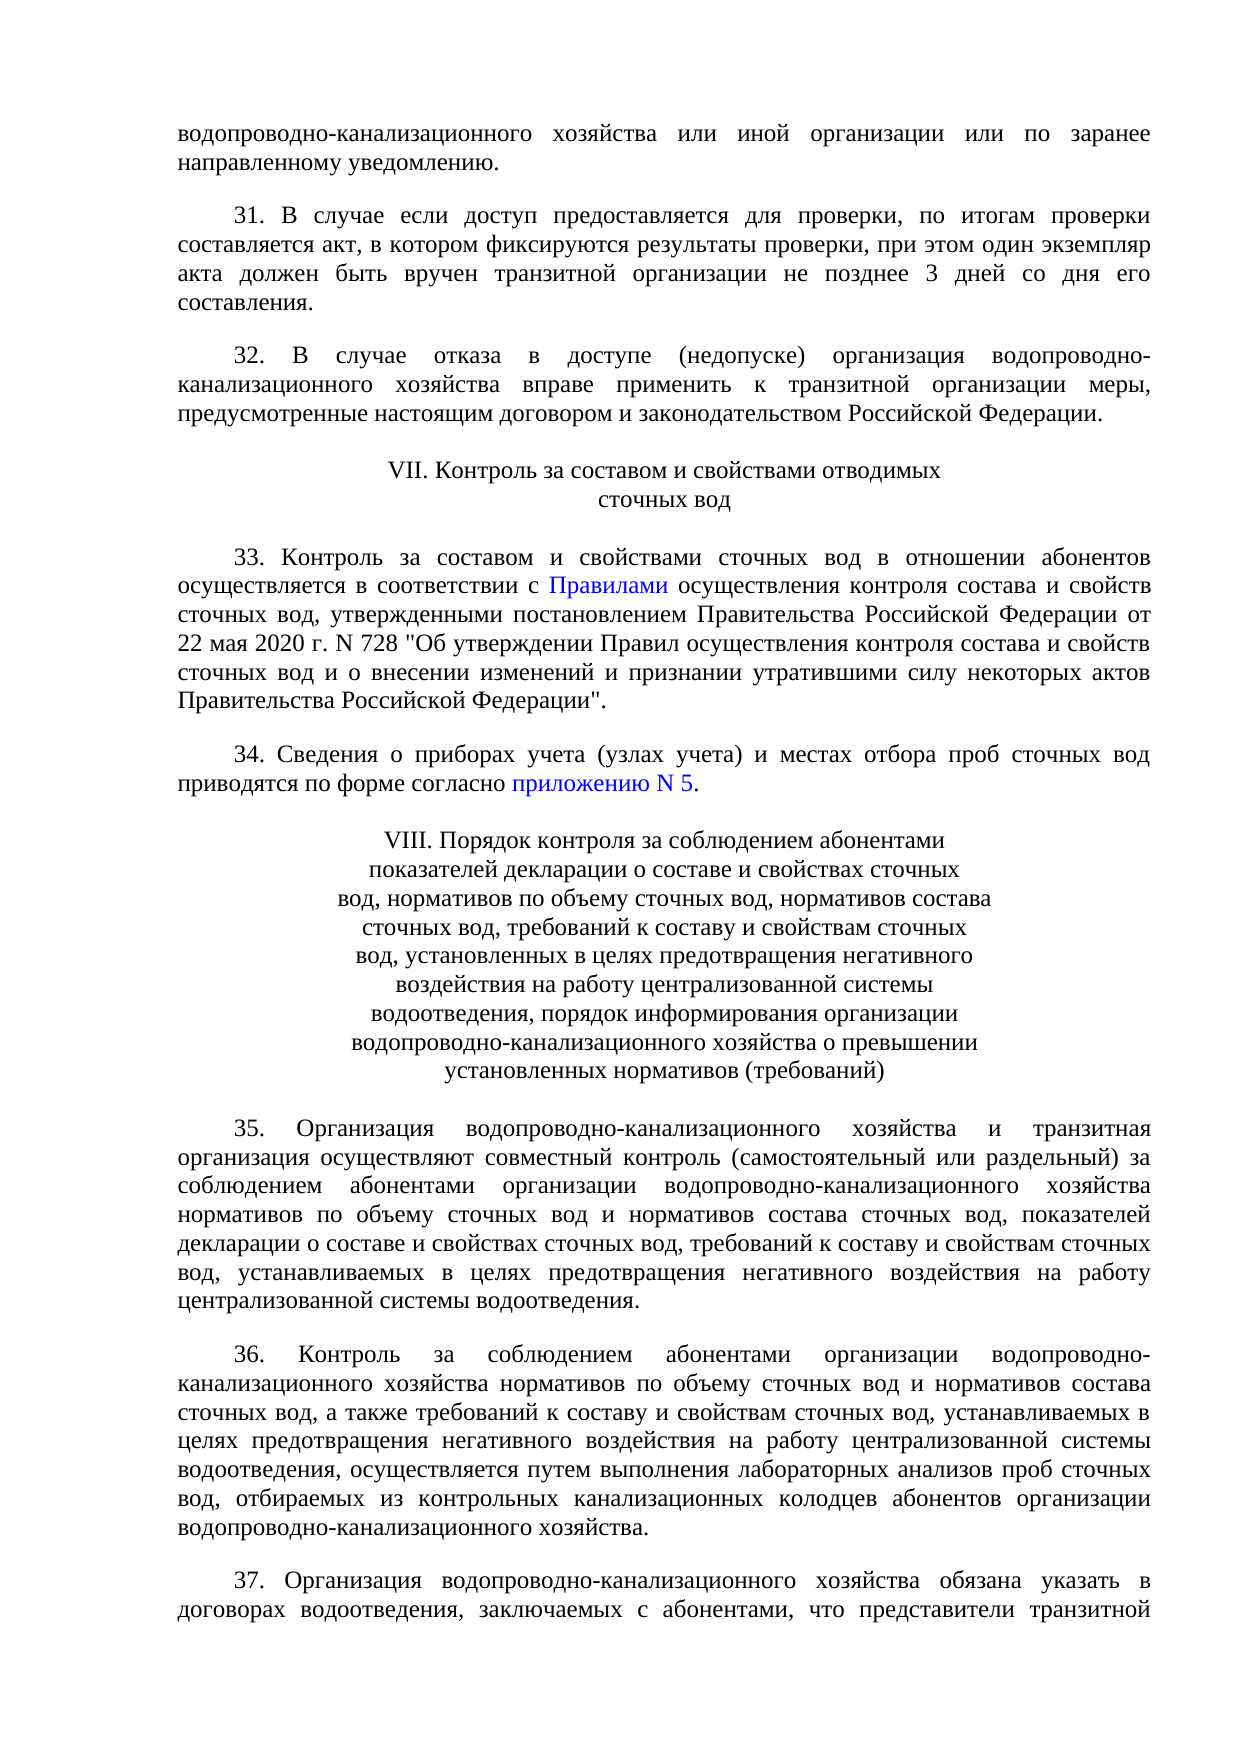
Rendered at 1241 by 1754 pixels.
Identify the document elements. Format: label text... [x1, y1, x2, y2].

text водопроводно-канализационного хозяйства о превышении [177, 1027, 1152, 1056]
text VII. Контроль за составом и свойствами отводимых [177, 456, 1152, 484]
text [177, 118, 1152, 176]
text 36. Контроль за соблюдением абонентами организации водопроводно-канализационного хозяйства нормативов по объему сточных вод и нормативов состава сточных вод, а также требований к составу и свойствам сточных вод, устанавливаемых в целях предотвращения негативного воздействия на работу централизованной системы водоотведения, осуществляется путем выполнения лабораторных анализов проб сточных вод, отбираемых из контрольных канализационных колодцев абонентов организации водопроводно-канализационного хозяйства. [177, 1339, 1152, 1541]
text воздействия на работу централизованной системы [177, 969, 1152, 998]
text вод, нормативов по объему сточных вод, нормативов состава [177, 883, 1152, 912]
text сточных вод, требований к составу и свойствам сточных [177, 912, 1152, 941]
text вод, установленных в целях предотвращения негативного [177, 941, 1152, 969]
text показателей декларации о составе и свойствах сточных [177, 854, 1152, 883]
text 35. Организация водопроводно-канализационного хозяйства и транзитная организация осуществляют совместный контроль (самостоятельный или раздельный) за соблюдением абонентами организации водопроводно-канализационного хозяйства нормативов по объему сточных вод и нормативов состава сточных вод, показателей декларации о составе и свойствах сточных вод, требований к составу и свойствам сточных вод, устанавливаемых в целях предотвращения негативного воздействия на работу централизованной системы водоотведения. [177, 1113, 1152, 1314]
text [177, 1566, 1152, 1623]
text 32. В случае отказа в доступе (недопуске) организация водопроводно-канализационного хозяйства вправе применить к транзитной организации меры, предусмотренные настоящим договором и законодательством Российской Федерации. [177, 341, 1152, 427]
text VIII. Порядок контроля за соблюдением абонентами [177, 826, 1152, 854]
text 33. Контроль за составом и свойствами сточных вод в отношении абонентов осуществляется в соответствии с Правилами осуществления контроля состава и свойств сточных вод, утвержденными постановлением Правительства Российской Федерации от 22 мая 2020 г. N 728 "Об утверждении Правил осуществления контроля состава и свойств сточных вод и о внесении изменений и признании утратившими силу некоторых актов Правительства Российской Федерации". [177, 542, 1152, 714]
text водоотведения, порядок информирования организации [177, 998, 1152, 1027]
text 34. Сведения о приборах учета (узлах учета) и местах отбора проб сточных вод приводятся по форме согласно приложению N 5. [177, 739, 1152, 797]
text 31. В случае если доступ предоставляется для проверки, по итогам проверки составляется акт, в котором фиксируются результаты проверки, при этом один экземпляр акта должен быть вручен транзитной организации не позднее 3 дней со дня его составления. [177, 201, 1152, 316]
text установленных нормативов (требований) [177, 1056, 1152, 1084]
text сточных вод [177, 484, 1152, 513]
